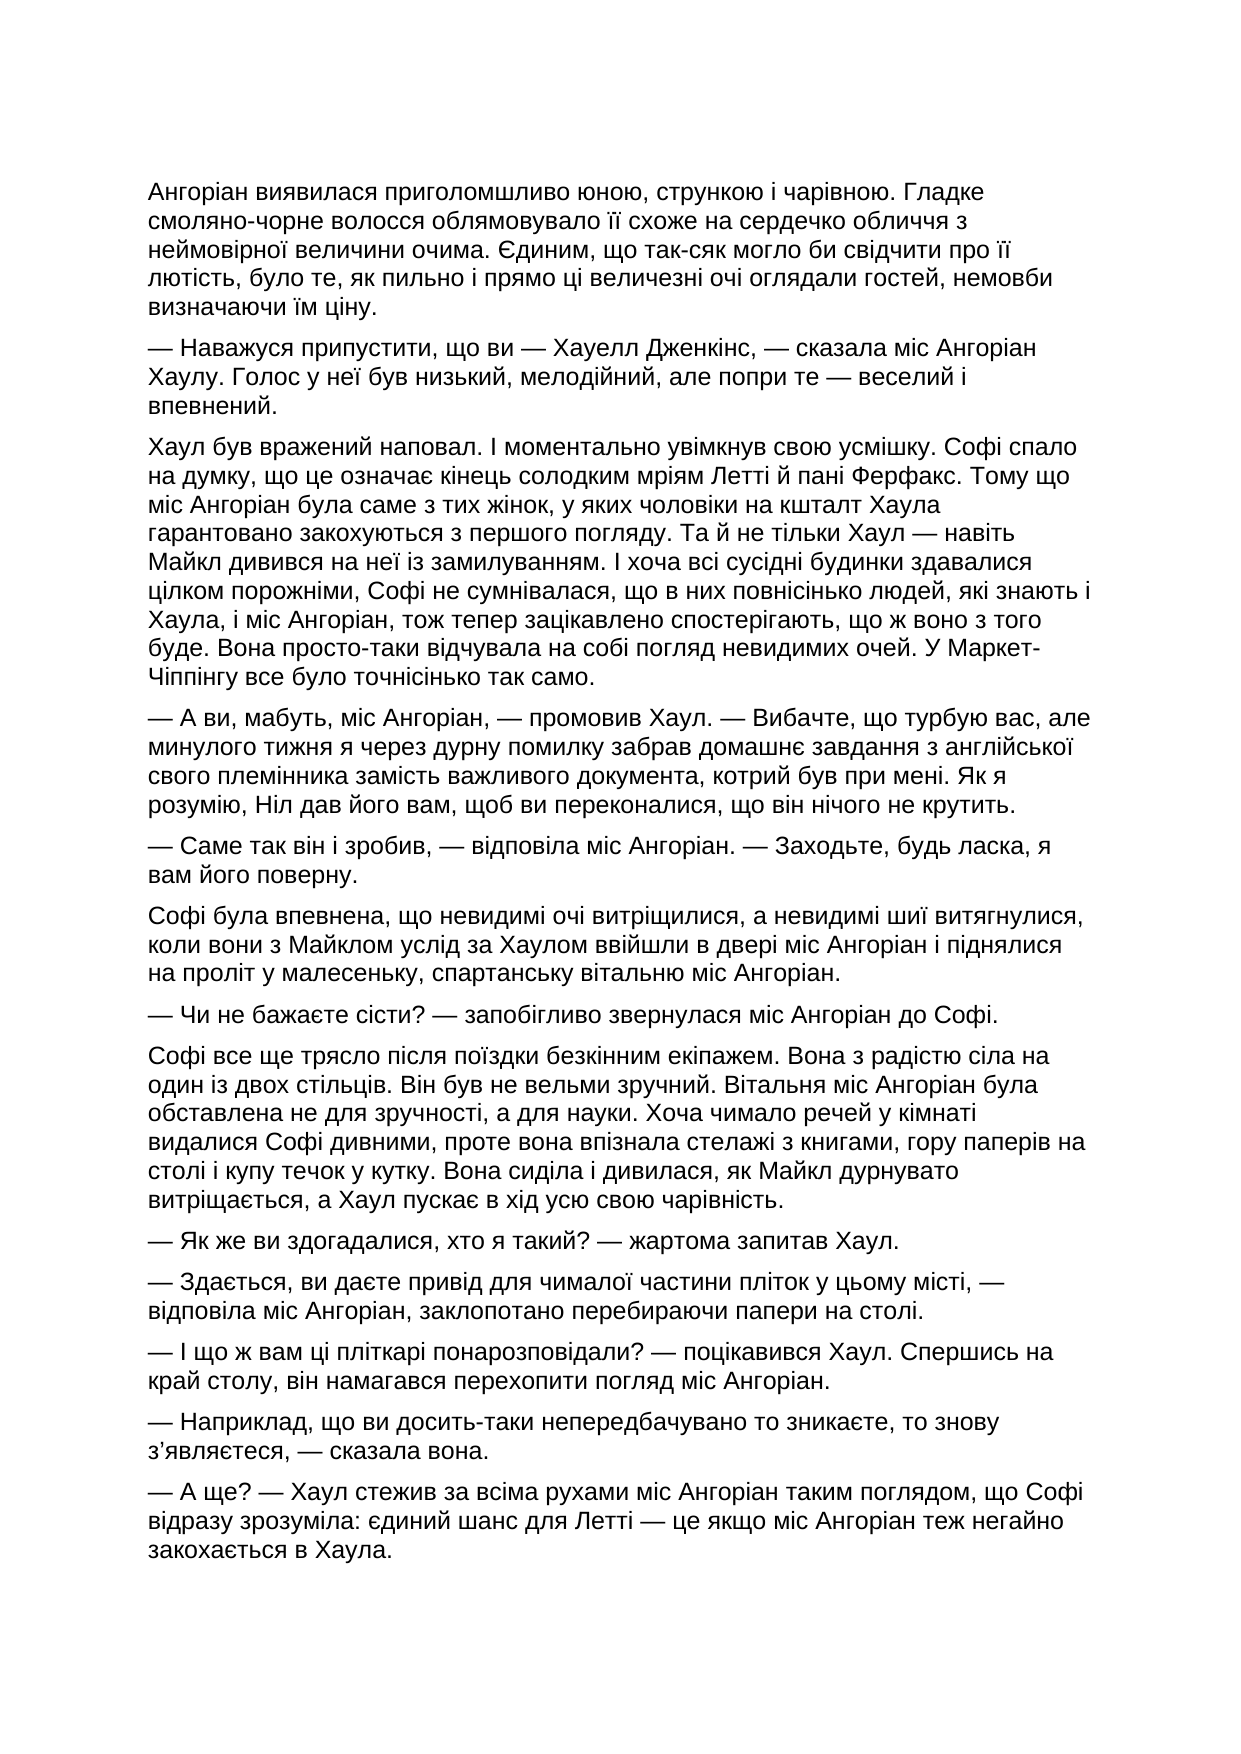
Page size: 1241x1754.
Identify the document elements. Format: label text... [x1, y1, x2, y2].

text — Здається, ви даєте привід для чималої частини пліток у цьому місті, — відповіла міс Ангоріан, заклопотано перебираючи папери на столі. [148, 1267, 1092, 1325]
text — Саме так він і зробив, — відповіла міс Ангоріан. — Заходьте, будь ласка, я вам його поверну. [148, 831, 1092, 888]
text — Чи не бажаєте сісти? — запобігливо звернулася міс Ангоріан до Софі. [148, 1000, 1092, 1028]
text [148, 177, 1092, 321]
text — Наважуся припустити, що ви — Хауелл Дженкінс, — сказала міс Ангоріан Хаулу. Голос у неї був низький, мелодійний, але попри те — веселий і впевнений. [148, 333, 1092, 420]
text Софі була впевнена, що невидимі очі витріщилися, а невидимі шиї витягнулися, коли вони з Майклом услід за Хаулом ввійшли в двері міс Ангоріан і піднялися на проліт у малесеньку, спартанську вітальню міс Ангоріан. [148, 901, 1092, 987]
text — А ще? — Хаул стежив за всіма рухами міс Ангоріан таким поглядом, що Софі відразу зрозуміла: єдиний шанс для Летті — це якщо міс Ангоріан теж негайно закохається в Хаула. [148, 1477, 1092, 1563]
text — А ви, мабуть, міс Ангоріан, — промовив Хаул. — Вибачте, що турбую вас, але минулого тижня я через дурну помилку забрав домашнє завдання з англійської свого племінника замість важливого документа, котрий був при мені. Як я розумію, Ніл дав його вам, щоб ви переконалися, що він нічого не крутить. [148, 703, 1092, 818]
text Хаул був вражений наповал. І моментально увімкнув свою усмішку. Софі спало на думку, що це означає кінець солодким мріям Летті й пані Ферфакс. Тому що міс Ангоріан була саме з тих жінок, у яких чоловіки на кшталт Хаула гарантовано закохуються з першого погляду. Та й не тільки Хаул — навіть Майкл дивився на неї із замилуванням. І хоча всі сусідні будинки здавалися цілком порожніми, Софі не сумнівалася, що в них повнісінько людей, які знають і Хаула, і міс Ангоріан, тож тепер зацікавлено спостерігають, що ж воно з того буде. Вона просто-таки відчувала на собі погляд невидимих очей. У Маркет-Чіппінгу все було точнісінько так само. [148, 432, 1092, 691]
text Софі все ще трясло після поїздки безкінним екіпажем. Вона з радістю сіла на один із двох стільців. Він був не вельми зручний. Вітальня міс Ангоріан була обставлена не для зручності, а для науки. Хоча чимало речей у кімнаті видалися Софі дивними, проте вона впізнала стелажі з книгами, гору паперів на столі і купу течок у кутку. Вона сиділа і дивилася, як Майкл дурнувато витріщається, а Хаул пускає в хід усю свою чарівність. [148, 1041, 1092, 1213]
text — Як же ви здогадалися, хто я такий? — жартома запитав Хаул. [148, 1226, 1092, 1255]
text — І що ж вам ці пліткарі понарозповідали? — поцікавився Хаул. Спершись на край столу, він намагався перехопити погляд міс Ангоріан. [148, 1337, 1092, 1395]
text — Наприклад, що ви досить-таки непередбачувано то зникаєте, то знову з’являєтеся, — сказала вона. [148, 1407, 1092, 1465]
